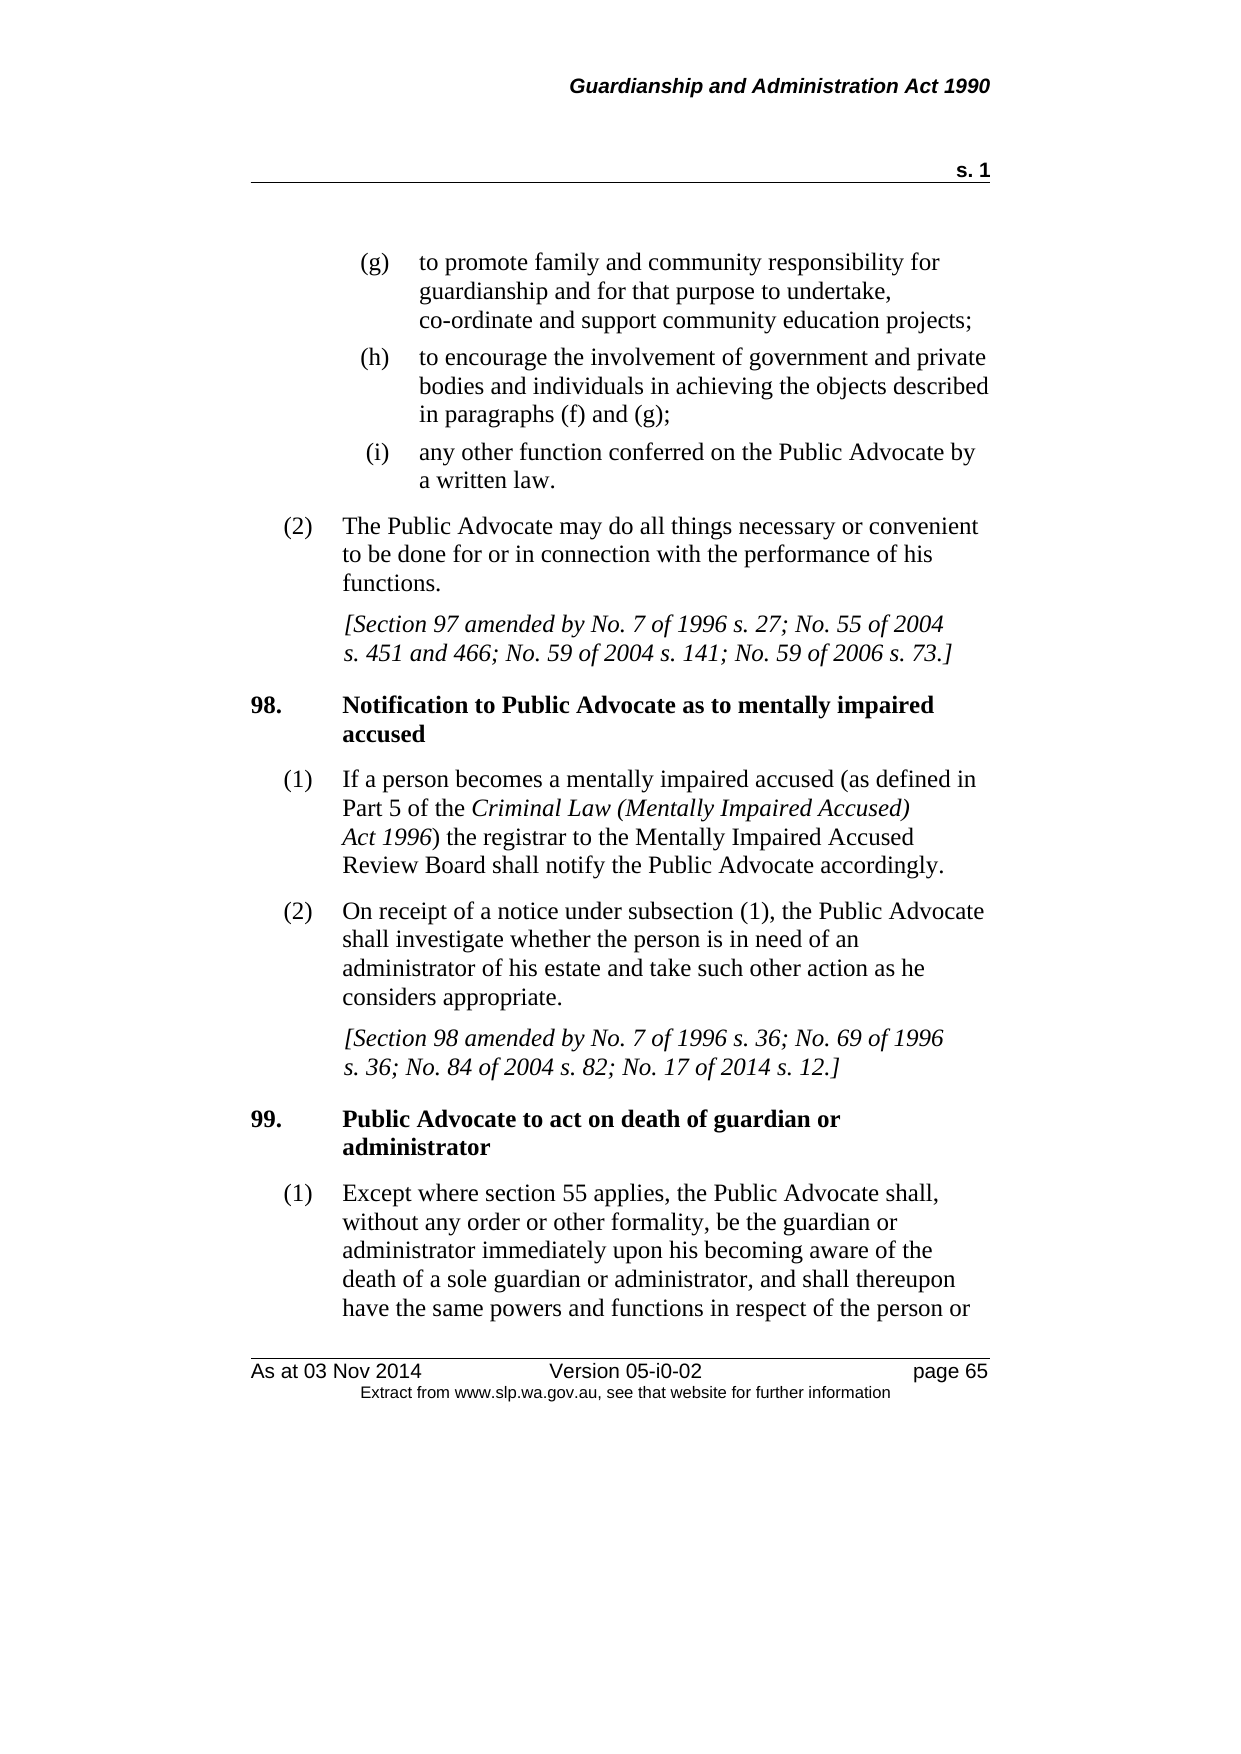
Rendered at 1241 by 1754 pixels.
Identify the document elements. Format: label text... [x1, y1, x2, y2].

text (1) If a person becomes a mentally impaired accused (as defined in Part 5 of the Criminal Law (Mentally Impaired Accused) Act 1996) the registrar to the Mentally Impaired Accused Review Board shall notify the Public Advocate accordingly. [251, 764, 990, 879]
subtitle 98. Notification to Public Advocate as to mentally impaired accused [251, 690, 990, 747]
text (2) The Public Advocate may do all things necessary or convenient to be done for or in connection with the performance of his functions. [251, 511, 990, 597]
text [Section 98 amended by No. 7 of 1996 s. 36; No. 69 of 1996 s. 36; No. 84 of 2004 s. 82; No. 17 of 2014 s. 12.] [251, 1023, 990, 1081]
subtitle 99. Public Advocate to act on death of guardian or administrator [251, 1104, 990, 1161]
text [251, 1178, 990, 1322]
text (i) any other function conferred on the Public Advocate by a written law. [251, 437, 990, 494]
text (h) to encourage the involvement of government and private bodies and individuals in achieving the objects described in paragraphs (f) and (g); [251, 342, 990, 428]
text (g) to promote family and community responsibility for guardianship and for that purpose to undertake, co-ordinate and support community education projects; [251, 247, 990, 334]
text (2) On receipt of a notice under subsection (1), the Public Advocate shall investigate whether the person is in need of an administrator of his estate and take such other action as he considers appropriate. [251, 896, 990, 1011]
text [Section 97 amended by No. 7 of 1996 s. 27; No. 55 of 2004 s. 451 and 466; No. 59 of 2004 s. 141; No. 59 of 2006 s. 73.] [251, 609, 990, 667]
